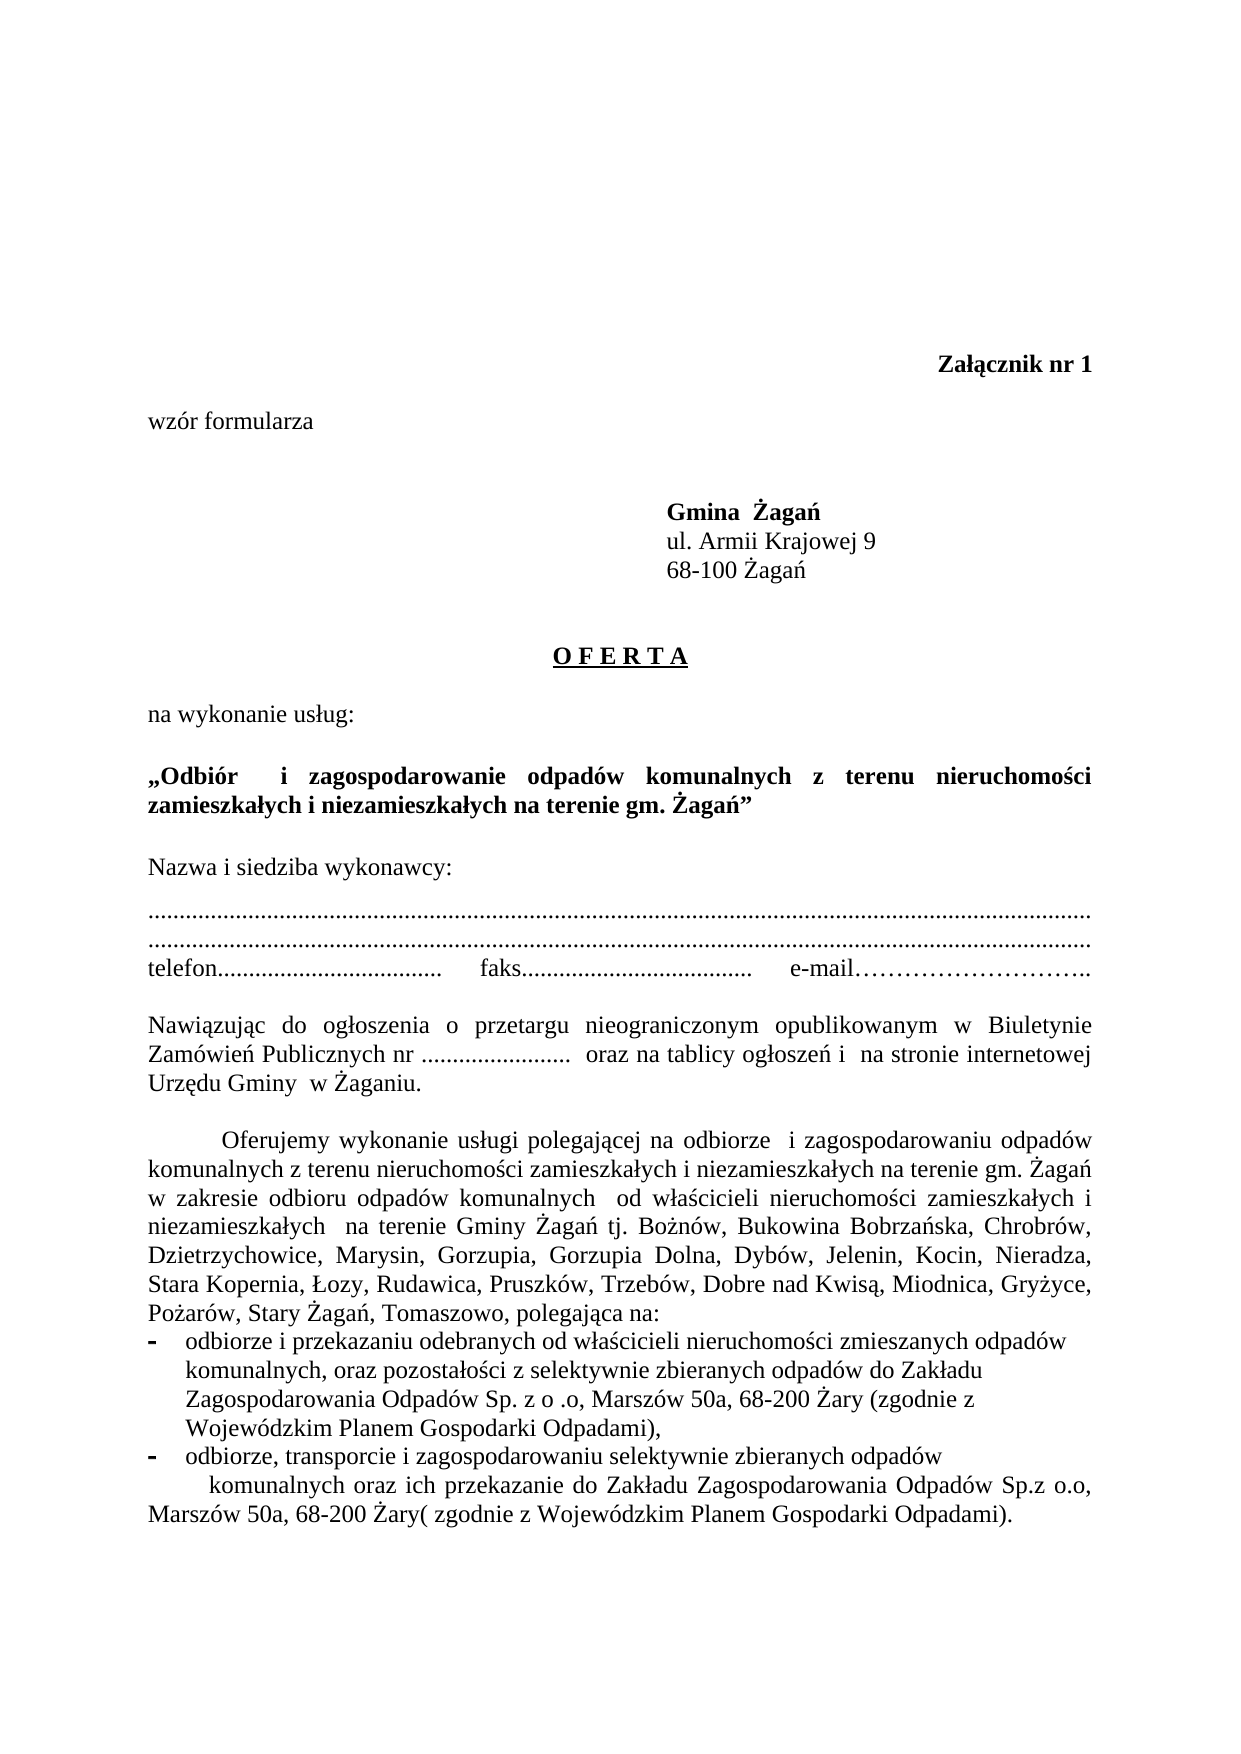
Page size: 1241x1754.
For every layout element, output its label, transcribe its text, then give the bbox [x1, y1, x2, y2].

text Oferujemy wykonanie usługi polegającej na odbiorze i zagospodarowaniu odpadów komunalnych z terenu nieruchomości zamieszkałych i niezamieszkałych na terenie gm. Żagań w zakresie odbioru odpadów komunalnych od właścicieli nieruchomości zamieszkałych i niezamieszkałych na terenie Gminy Żagań tj. Bożnów, Bukowina Bobrzańska, Chrobrów, Dzietrzychowice, Marysin, Gorzupia, Gorzupia Dolna, Dybów, Jelenin, Kocin, Nieradza, Stara Kopernia, Łozy, Rudawica, Pruszków, Trzebów, Dobre nad Kwisą, Miodnica, Gryżyce, Pożarów, Stary Żagań, Tomaszowo, polegająca na: [148, 1125, 1093, 1326]
text .............................................................................................................................................................................................................................................................................................................. [148, 895, 1093, 953]
list odbiorze, transporcie i zagospodarowaniu selektywnie zbieranych odpadów [148, 1441, 1093, 1470]
text 68-100 Żagań [148, 555, 1093, 584]
text wzór formularza [148, 406, 1093, 435]
text Nazwa i siedziba wykonawcy: [148, 852, 1093, 881]
list odbiorze i przekazaniu odebranych od właścicieli nieruchomości zmieszanych odpadów [148, 1326, 1093, 1355]
text Załącznik nr 1 [148, 349, 1093, 378]
text Zagospodarowania Odpadów Sp. z o .o, Marszów 50a, 68-200 Żary (zgodnie z [148, 1384, 1093, 1413]
text Gmina Żagań [148, 497, 1093, 526]
text „Odbiór i zagospodarowanie odpadów komunalnych z terenu nieruchomości zamieszkałych i niezamieszkałych na terenie gm. Żagań” [148, 761, 1093, 818]
text O F E R T A [148, 641, 1093, 670]
text komunalnych, oraz pozostałości z selektywnie zbieranych odpadów do Zakładu [148, 1355, 1093, 1384]
text komunalnych oraz ich przekazanie do Zakładu Zagospodarowania Odpadów Sp.z o.o, Marszów 50a, 68-200 Żary( zgodnie z Wojewódzkim Planem Gospodarki Odpadami). [148, 1470, 1093, 1528]
text telefon.................................... faks..................................... e-mail……………………….. [148, 953, 1093, 981]
text Wojewódzkim Planem Gospodarki Odpadami), [148, 1413, 1093, 1441]
text na wykonanie usług: [148, 699, 1093, 727]
text Nawiązując do ogłoszenia o przetargu nieograniczonym opublikowanym w Biuletynie Zamówień Publicznych nr ........................ oraz na tablicy ogłoszeń i na stronie internetowej Urzędu Gminy w Żaganiu. [148, 1010, 1093, 1096]
text ul. Armii Krajowej 9 [148, 526, 1093, 555]
